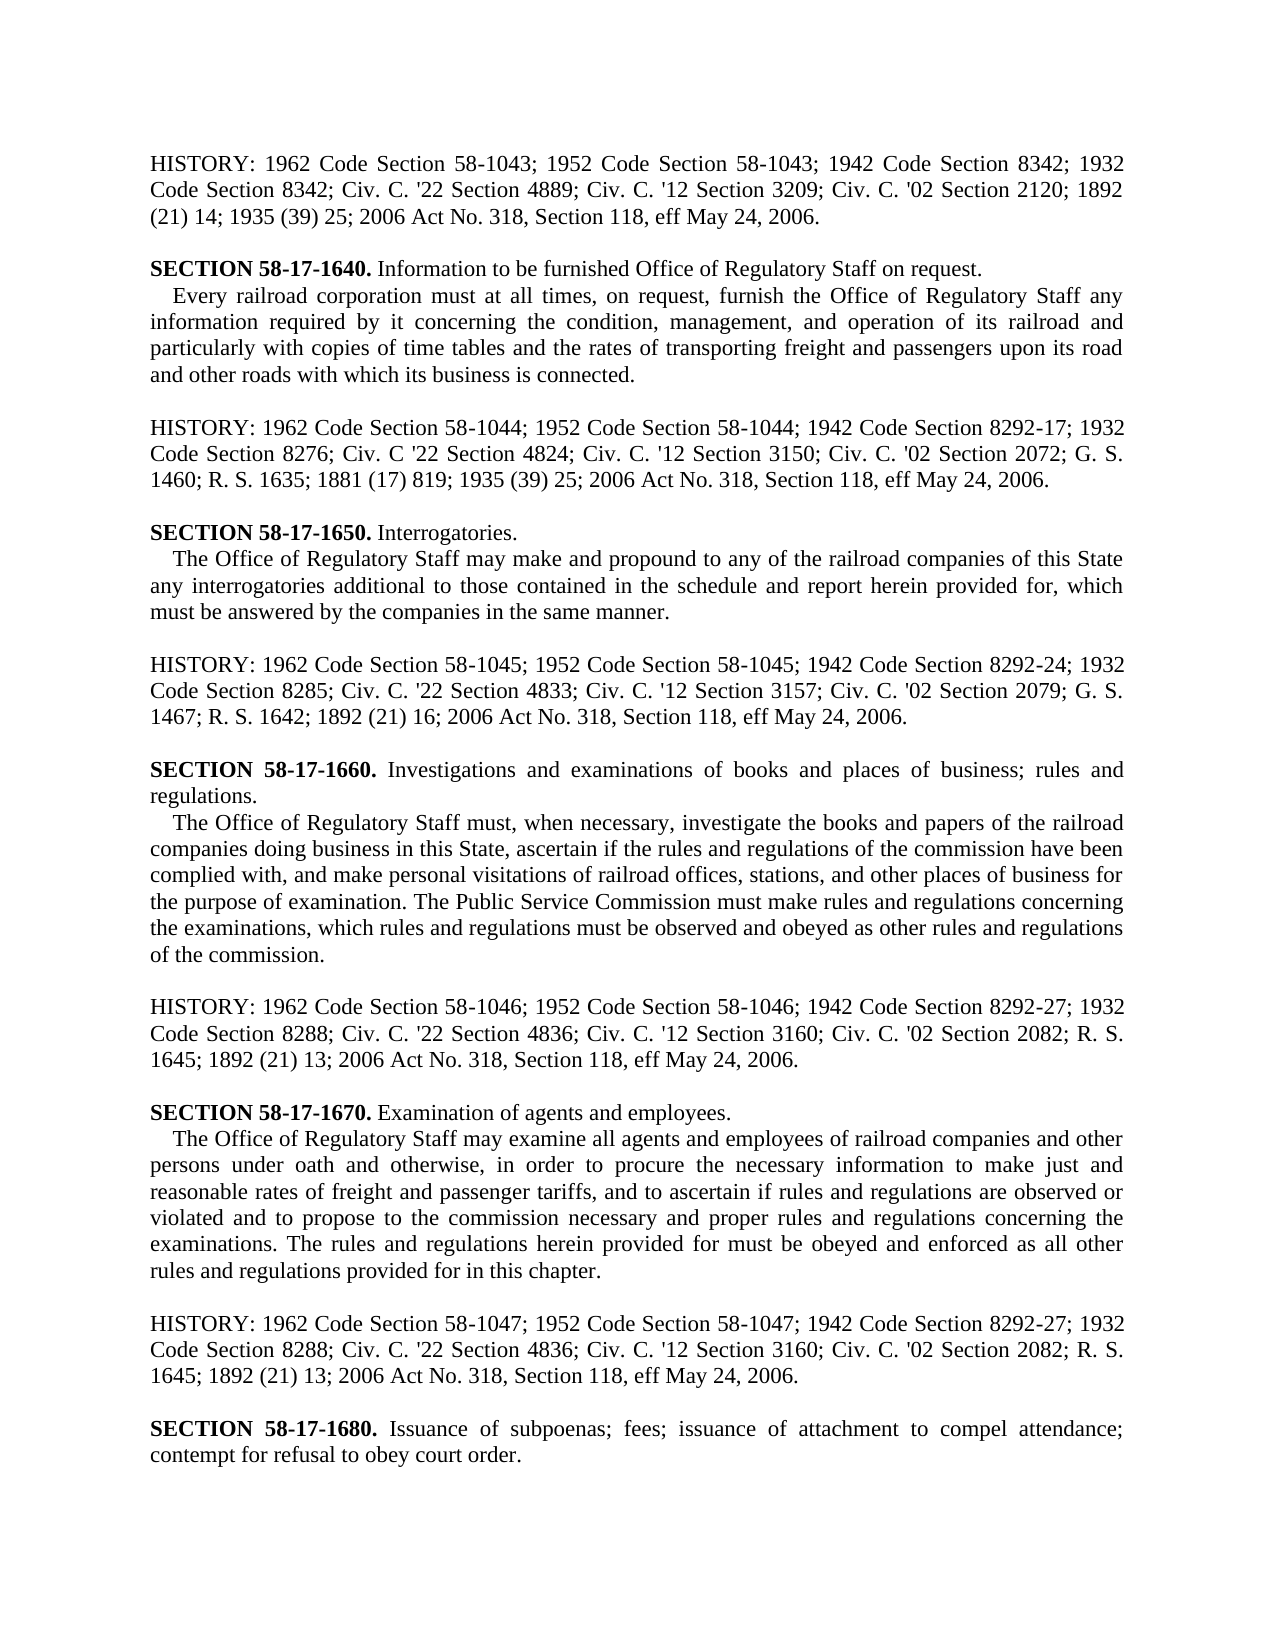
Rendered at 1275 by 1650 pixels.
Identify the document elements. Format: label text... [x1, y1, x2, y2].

text SECTION 58-17-1640. Information to be furnished Office of Regulatory Staff on request. [150, 255, 1125, 282]
text SECTION 58-17-1650. Interrogatories. [150, 519, 1125, 545]
text HISTORY: 1962 Code Section 58-1043; 1952 Code Section 58-1043; 1942 Code Section 8342; 1932 Code Section 8342; Civ. C. '22 Section 4889; Civ. C. '12 Section 3209; Civ. C. '02 Section 2120; 1892 (21) 14; 1935 (39) 25; 2006 Act No. 318, Section 118, eff May 24, 2006. [150, 150, 1125, 229]
text HISTORY: 1962 Code Section 58-1044; 1952 Code Section 58-1044; 1942 Code Section 8292-17; 1932 Code Section 8276; Civ. C '22 Section 4824; Civ. C. '12 Section 3150; Civ. C. '02 Section 2072; G. S. 1460; R. S. 1635; 1881 (17) 819; 1935 (39) 25; 2006 Act No. 318, Section 118, eff May 24, 2006. [150, 413, 1125, 493]
text SECTION 58-17-1670. Examination of agents and employees. [150, 1099, 1125, 1125]
text HISTORY: 1962 Code Section 58-1045; 1952 Code Section 58-1045; 1942 Code Section 8292-24; 1932 Code Section 8285; Civ. C. '22 Section 4833; Civ. C. '12 Section 3157; Civ. C. '02 Section 2079; G. S. 1467; R. S. 1642; 1892 (21) 16; 2006 Act No. 318, Section 118, eff May 24, 2006. [150, 651, 1125, 730]
text The Office of Regulatory Staff may examine all agents and employees of railroad companies and other persons under oath and otherwise, in order to procure the necessary information to make just and reasonable rates of freight and passenger tariffs, and to ascertain if rules and regulations are observed or violated and to propose to the commission necessary and proper rules and regulations concerning the examinations. The rules and regulations herein provided for must be obeyed and enforced as all other rules and regulations provided for in this chapter. [150, 1125, 1125, 1283]
text The Office of Regulatory Staff may make and propound to any of the railroad companies of this State any interrogatories additional to those contained in the schedule and report herein provided for, which must be answered by the companies in the same manner. [150, 545, 1125, 624]
text The Office of Regulatory Staff must, when necessary, investigate the books and papers of the railroad companies doing business in this State, ascertain if the rules and regulations of the commission have been complied with, and make personal visitations of railroad offices, stations, and other places of business for the purpose of examination. The Public Service Commission must make rules and regulations concerning the examinations, which rules and regulations must be observed and obeyed as other rules and regulations of the commission. [150, 809, 1125, 967]
text SECTION 58-17-1660. Investigations and examinations of books and places of business; rules and regulations. [150, 756, 1125, 809]
text HISTORY: 1962 Code Section 58-1047; 1952 Code Section 58-1047; 1942 Code Section 8292-27; 1932 Code Section 8288; Civ. C. '22 Section 4836; Civ. C. '12 Section 3160; Civ. C. '02 Section 2082; R. S. 1645; 1892 (21) 13; 2006 Act No. 318, Section 118, eff May 24, 2006. [150, 1309, 1125, 1389]
text Every railroad corporation must at all times, on request, furnish the Office of Regulatory Staff any information required by it concerning the condition, management, and operation of its railroad and particularly with copies of time tables and the rates of transporting freight and passengers upon its road and other roads with which its business is connected. [150, 282, 1125, 387]
text HISTORY: 1962 Code Section 58-1046; 1952 Code Section 58-1046; 1942 Code Section 8292-27; 1932 Code Section 8288; Civ. C. '22 Section 4836; Civ. C. '12 Section 3160; Civ. C. '02 Section 2082; R. S. 1645; 1892 (21) 13; 2006 Act No. 318, Section 118, eff May 24, 2006. [150, 993, 1125, 1072]
text SECTION 58-17-1680. Issuance of subpoenas; fees; issuance of attachment to compel attendance; contempt for refusal to obey court order. [150, 1415, 1125, 1468]
